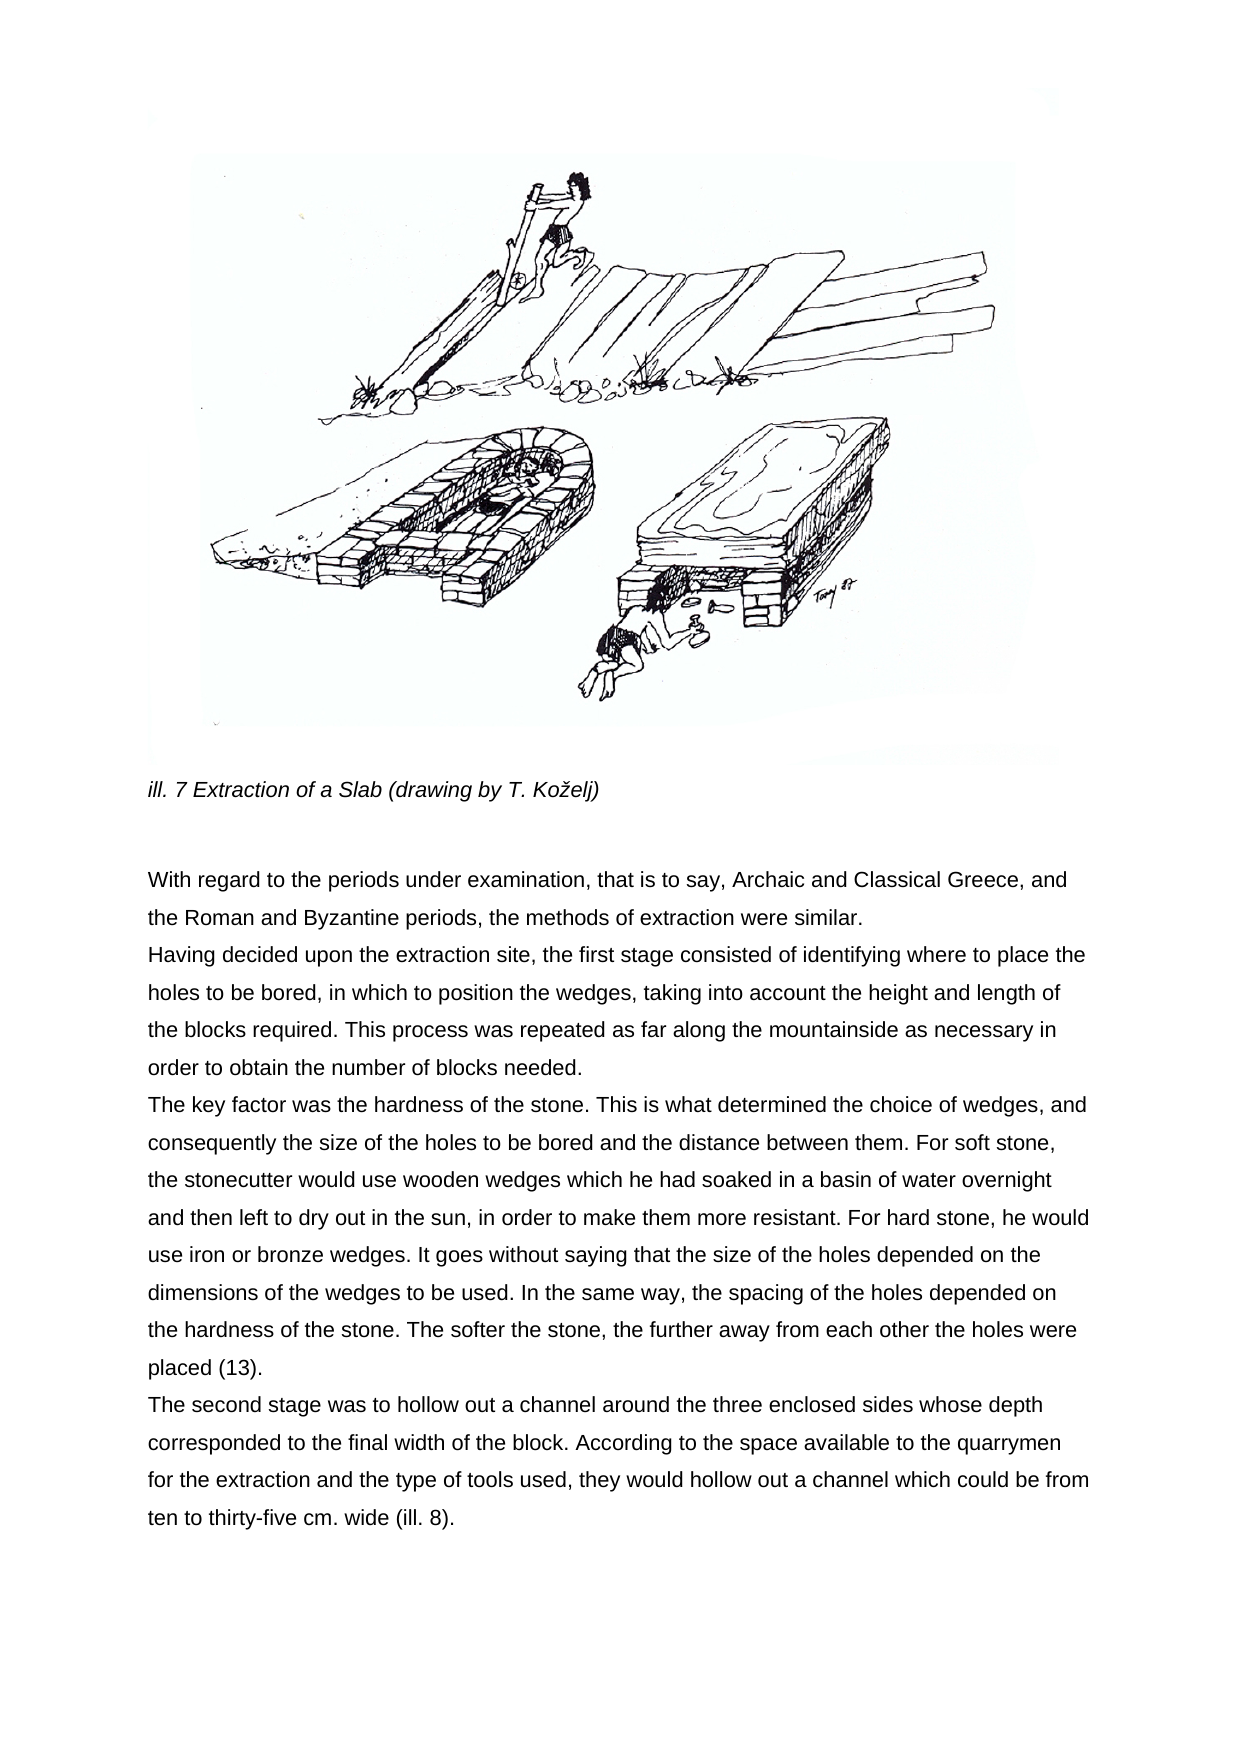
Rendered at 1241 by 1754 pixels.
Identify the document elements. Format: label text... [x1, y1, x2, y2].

picture [147, 88, 1059, 765]
text With regard to the periods under examination, that is to say, Archaic and Classical Greece, and the Roman and Byzantine periods, the methods of extraction were similar. Having decided upon the extraction site, the first stage consisted of identifying where to place the holes to be bored, in which to position the wedges, taking into account the height and length of the blocks required. This process was repeated as far along the mountainside as necessary in order to obtain the number of blocks needed. The key factor was the hardness of the stone. This is what determined the choice of wedges, and consequently the size of the holes to be bored and the distance between them. For soft stone, the stonecutter would use wooden wedges which he had soaked in a basin of water overnight and then left to dry out in the sun, in order to make them more resistant. For hard stone, he would use iron or bronze wedges. It goes without saying that the size of the holes depended on the dimensions of the wedges to be used. In the same way, the spacing of the holes depended on the hardness of the stone. The softer the stone, the further away from each other the holes were placed (13). The second stage was to hollow out a channel around the three enclosed sides whose depth corresponded to the final width of the block. According to the space available to the quarrymen for the extraction and the type of tools used, they would hollow out a channel which could be from ten to thirty-five cm. wide (ill. 8). [148, 855, 1093, 1530]
text ill. 7 Extraction of a Slab (drawing by T. Koželj) [148, 764, 1093, 802]
